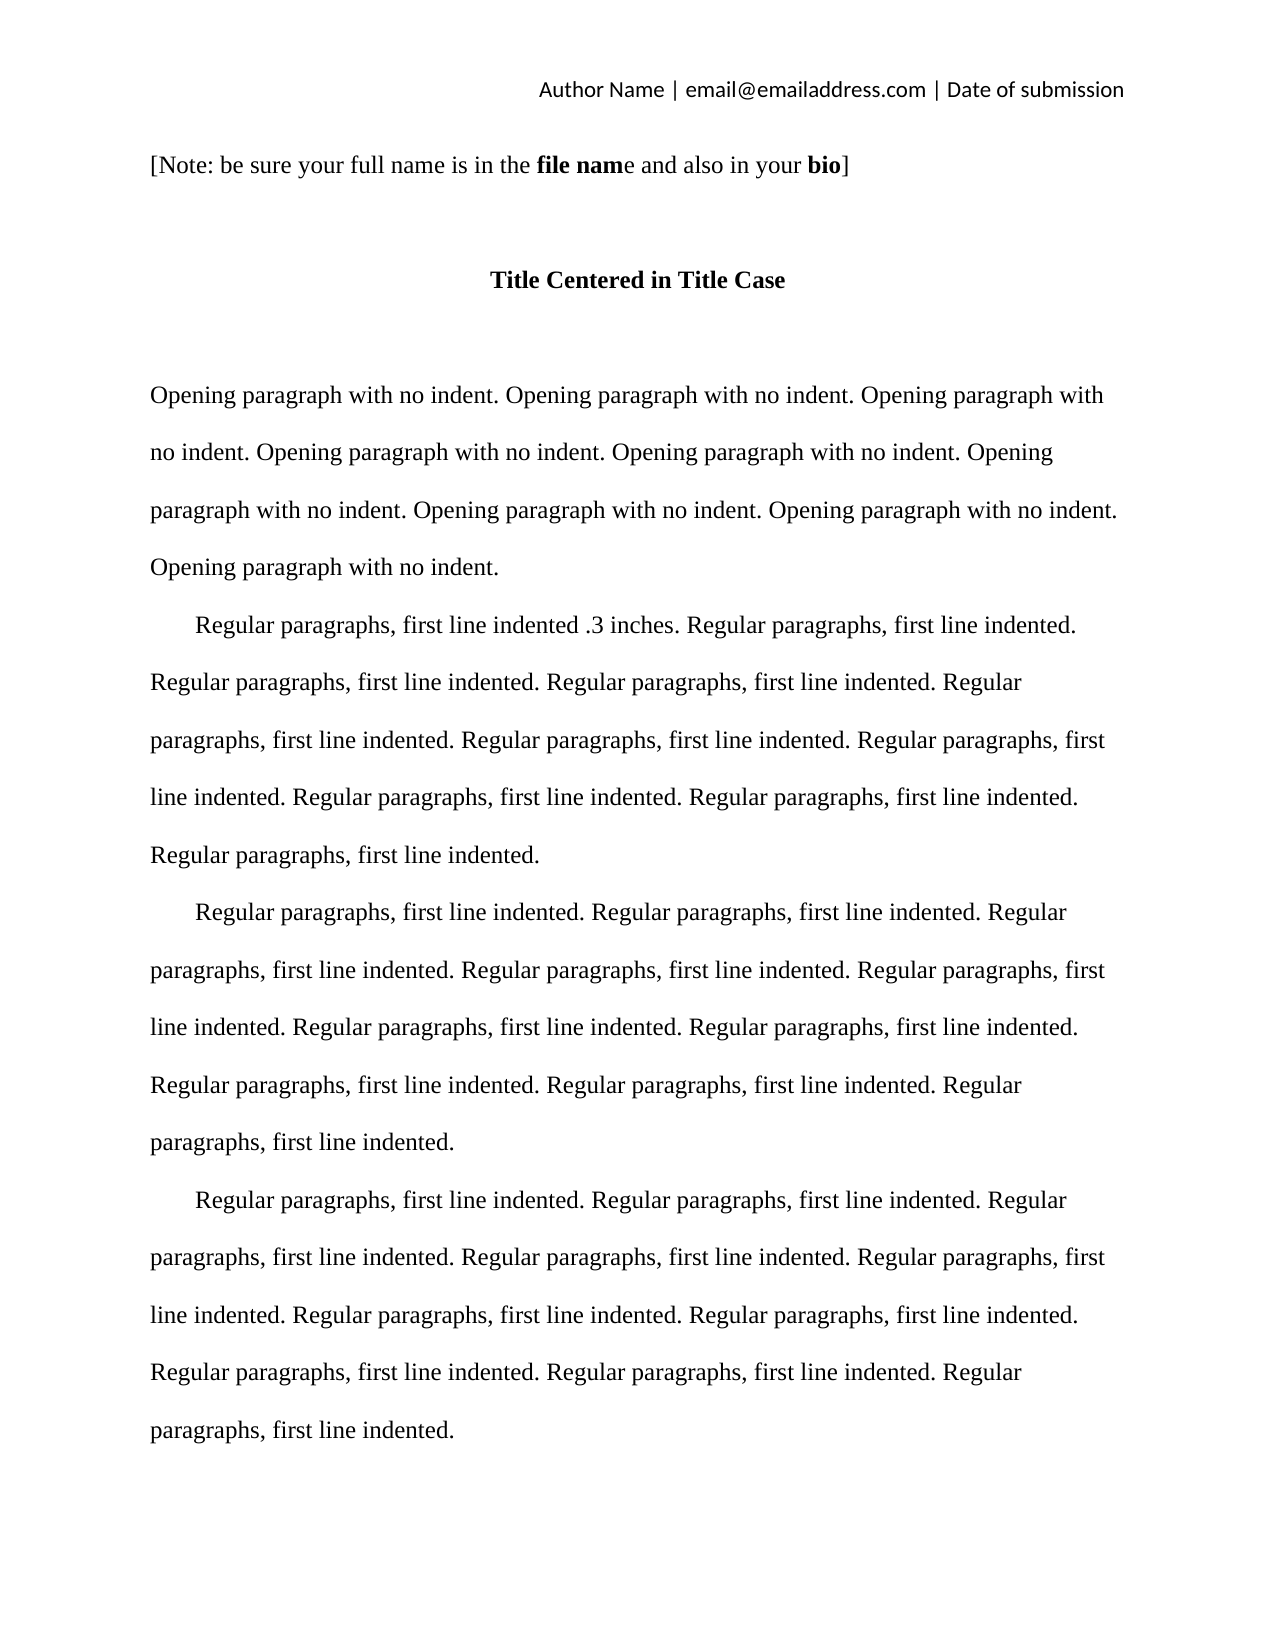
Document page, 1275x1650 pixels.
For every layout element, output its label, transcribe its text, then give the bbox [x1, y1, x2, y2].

text [Note: be sure your full name is in the file name and also in your bio] [150, 150, 1125, 179]
text Opening paragraph with no indent. Opening paragraph with no indent. Opening paragraph with no indent. Opening paragraph with no indent. Opening paragraph with no indent. Opening paragraph with no indent. Opening paragraph with no indent. Opening paragraph with no indent. Opening paragraph with no indent. [150, 380, 1125, 581]
text Regular paragraphs, first line indented .3 inches. Regular paragraphs, first line indented. Regular paragraphs, first line indented. Regular paragraphs, first line indented. Regular paragraphs, first line indented. Regular paragraphs, first line indented. Regular paragraphs, first line indented. Regular paragraphs, first line indented. Regular paragraphs, first line indented. Regular paragraphs, first line indented. [150, 610, 1125, 869]
text Title Centered in Title Case [150, 265, 1125, 294]
